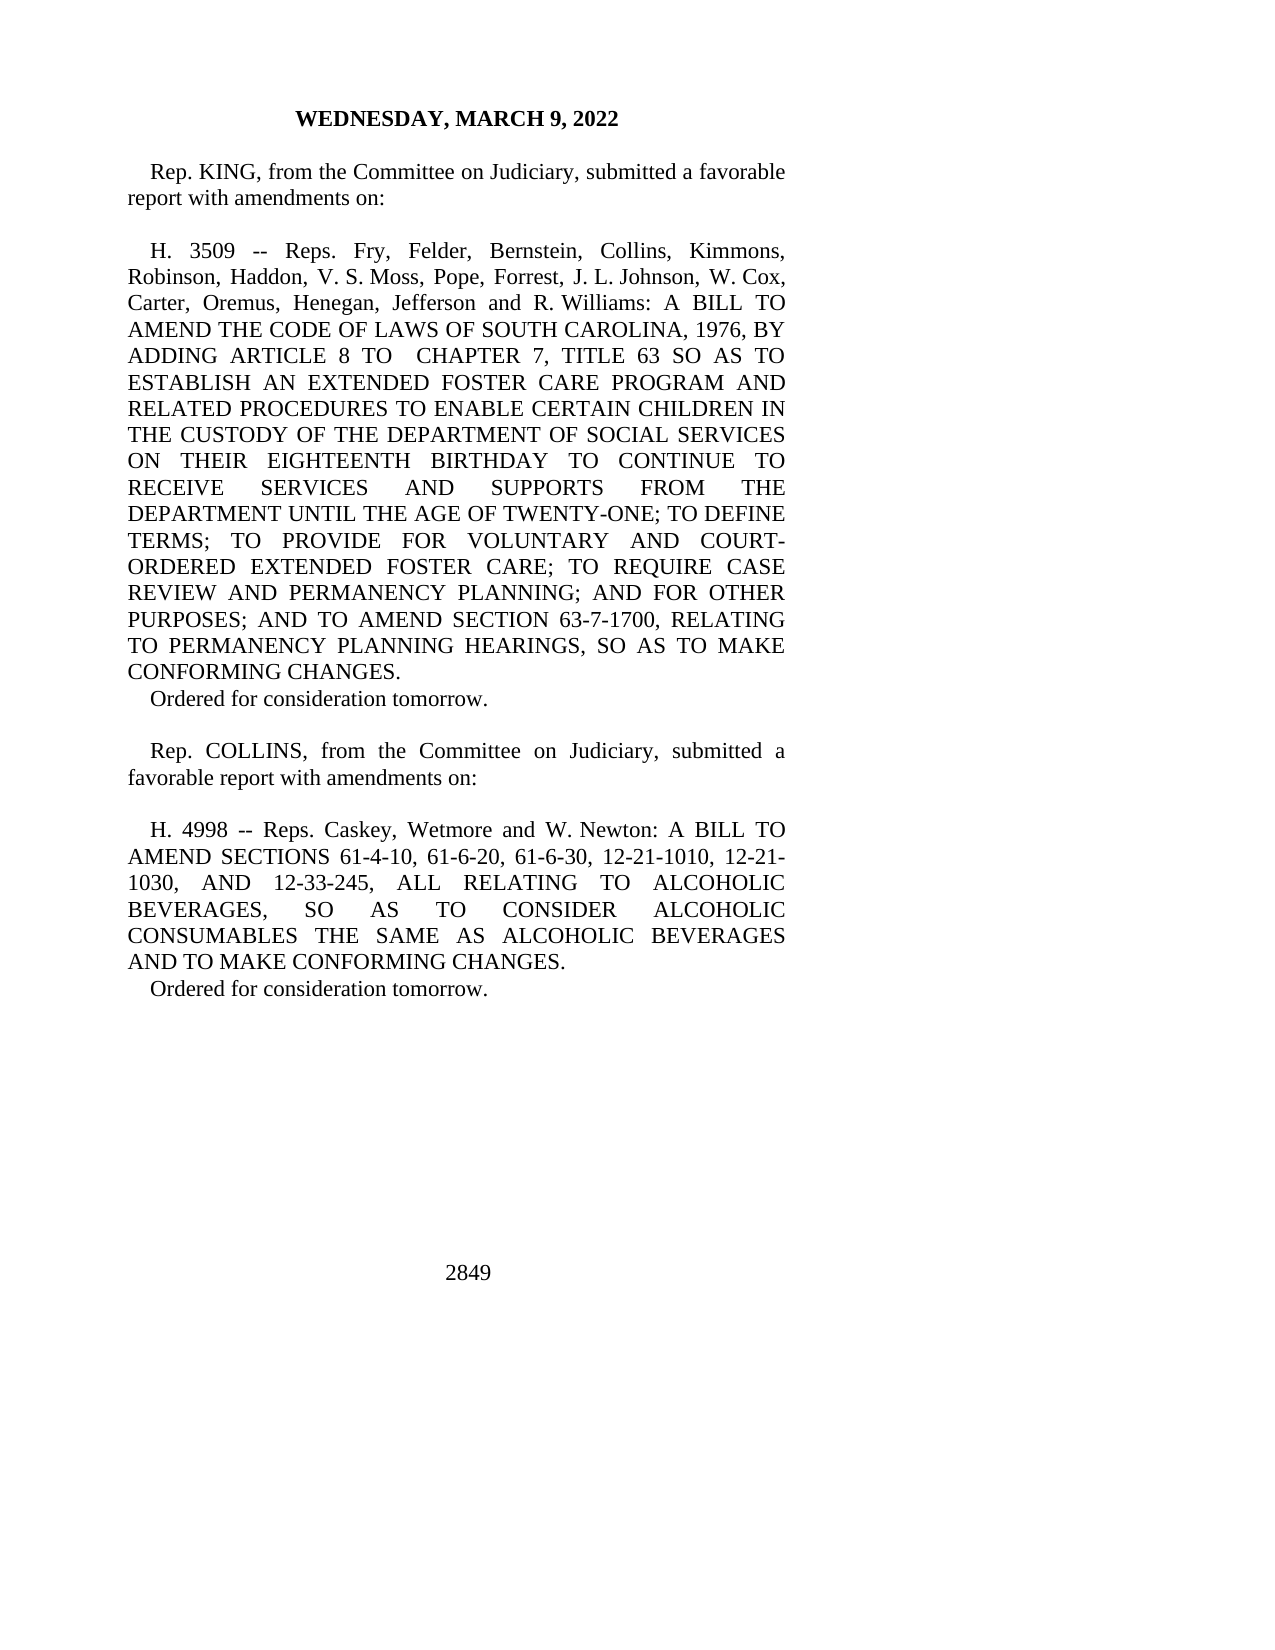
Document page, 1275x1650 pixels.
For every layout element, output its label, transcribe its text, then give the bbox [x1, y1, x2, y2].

text Ordered for consideration tomorrow. [127, 685, 786, 711]
text Ordered for consideration tomorrow. [127, 975, 786, 1001]
text H. 4998 -- Reps. Caskey, Wetmore and W. Newton: A BILL TO AMEND SECTIONS 61-4-10, 61-6-20, 61-6-30, 12-21-1010, 12-21-1030, AND 12-33-245, ALL RELATING TO ALCOHOLIC BEVERAGES, SO AS TO CONSIDER ALCOHOLIC CONSUMABLES THE SAME AS ALCOHOLIC BEVERAGES AND TO MAKE CONFORMING CHANGES. [127, 817, 786, 975]
text Rep. COLLINS, from the Committee on Judiciary, submitted a favorable report with amendments on: [127, 737, 786, 790]
text H. 3509 -- Reps. Fry, Felder, Bernstein, Collins, Kimmons, Robinson, Haddon, V. S. Moss, Pope, Forrest, J. L. Johnson, W. Cox, Carter, Oremus, Henegan, Jefferson and R. Williams: A BILL TO AMEND THE CODE OF LAWS OF SOUTH CAROLINA, 1976, BY ADDING ARTICLE 8 TO CHAPTER 7, TITLE 63 SO AS TO ESTABLISH AN EXTENDED FOSTER CARE PROGRAM AND RELATED PROCEDURES TO ENABLE CERTAIN CHILDREN IN THE CUSTODY OF THE DEPARTMENT OF SOCIAL SERVICES ON THEIR EIGHTEENTH BIRTHDAY TO CONTINUE TO RECEIVE SERVICES AND SUPPORTS FROM THE DEPARTMENT UNTIL THE AGE OF TWENTY-ONE; TO DEFINE TERMS; TO PROVIDE FOR VOLUNTARY AND COURT-ORDERED EXTENDED FOSTER CARE; TO REQUIRE CASE REVIEW AND PERMANENCY PLANNING; AND FOR OTHER PURPOSES; AND TO AMEND SECTION 63-7-1700, RELATING TO PERMANENCY PLANNING HEARINGS, SO AS TO MAKE CONFORMING CHANGES. [127, 237, 786, 685]
text Rep. KING, from the Committee on Judiciary, submitted a favorable report with amendments on: [127, 158, 786, 210]
